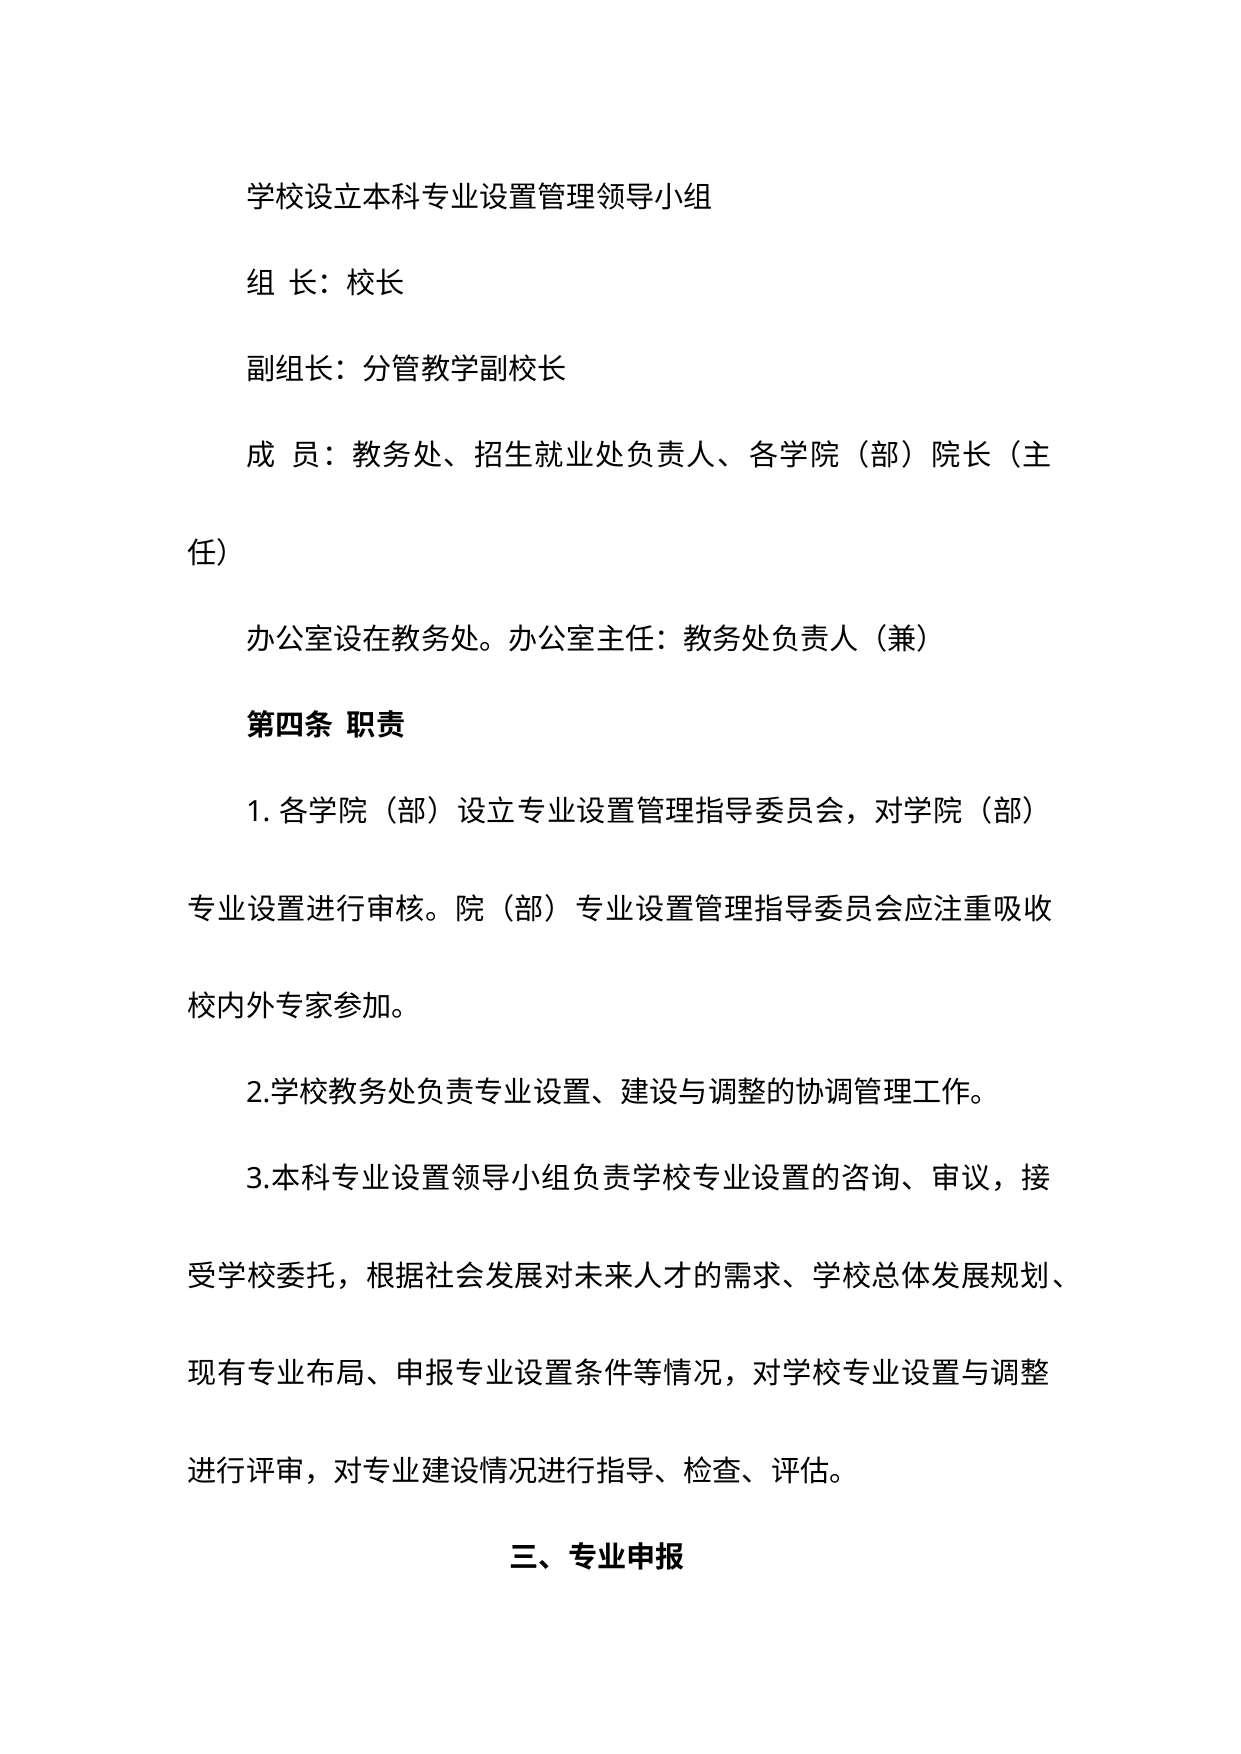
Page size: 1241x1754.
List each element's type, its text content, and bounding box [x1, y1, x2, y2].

text 学校设立本科专业设置管理领导小组 [187, 162, 1053, 227]
text 1. 各学院（部）设立专业设置管理指导委员会，对学院（部）专业设置进行审核。院（部）专业设置管理指导委员会应注重吸收校内外专家参加。 [187, 776, 1053, 1036]
text 副组长：分管教学副校长 [187, 334, 1053, 399]
text 组 长：校长 [187, 248, 1053, 313]
text 第四条 职责 [187, 690, 1053, 755]
text 办公室设在教务处。办公室主任：教务处负责人（兼） [187, 604, 1053, 669]
text 2.学校教务处负责专业设置、建设与调整的协调管理工作。 [187, 1057, 1053, 1122]
text 3.本科专业设置领导小组负责学校专业设置的咨询、审议，接受学校委托，根据社会发展对未来人才的需求、学校总体发展规划、现有专业布局、申报专业设置条件等情况，对学校专业设置与调整进行评审，对专业建设情况进行指导、检查、评估。 [187, 1144, 1053, 1501]
text 三、专业申报 [187, 1522, 1053, 1587]
text 成 员：教务处、招生就业处负责人、各学院（部）院长（主任） [187, 420, 1053, 583]
